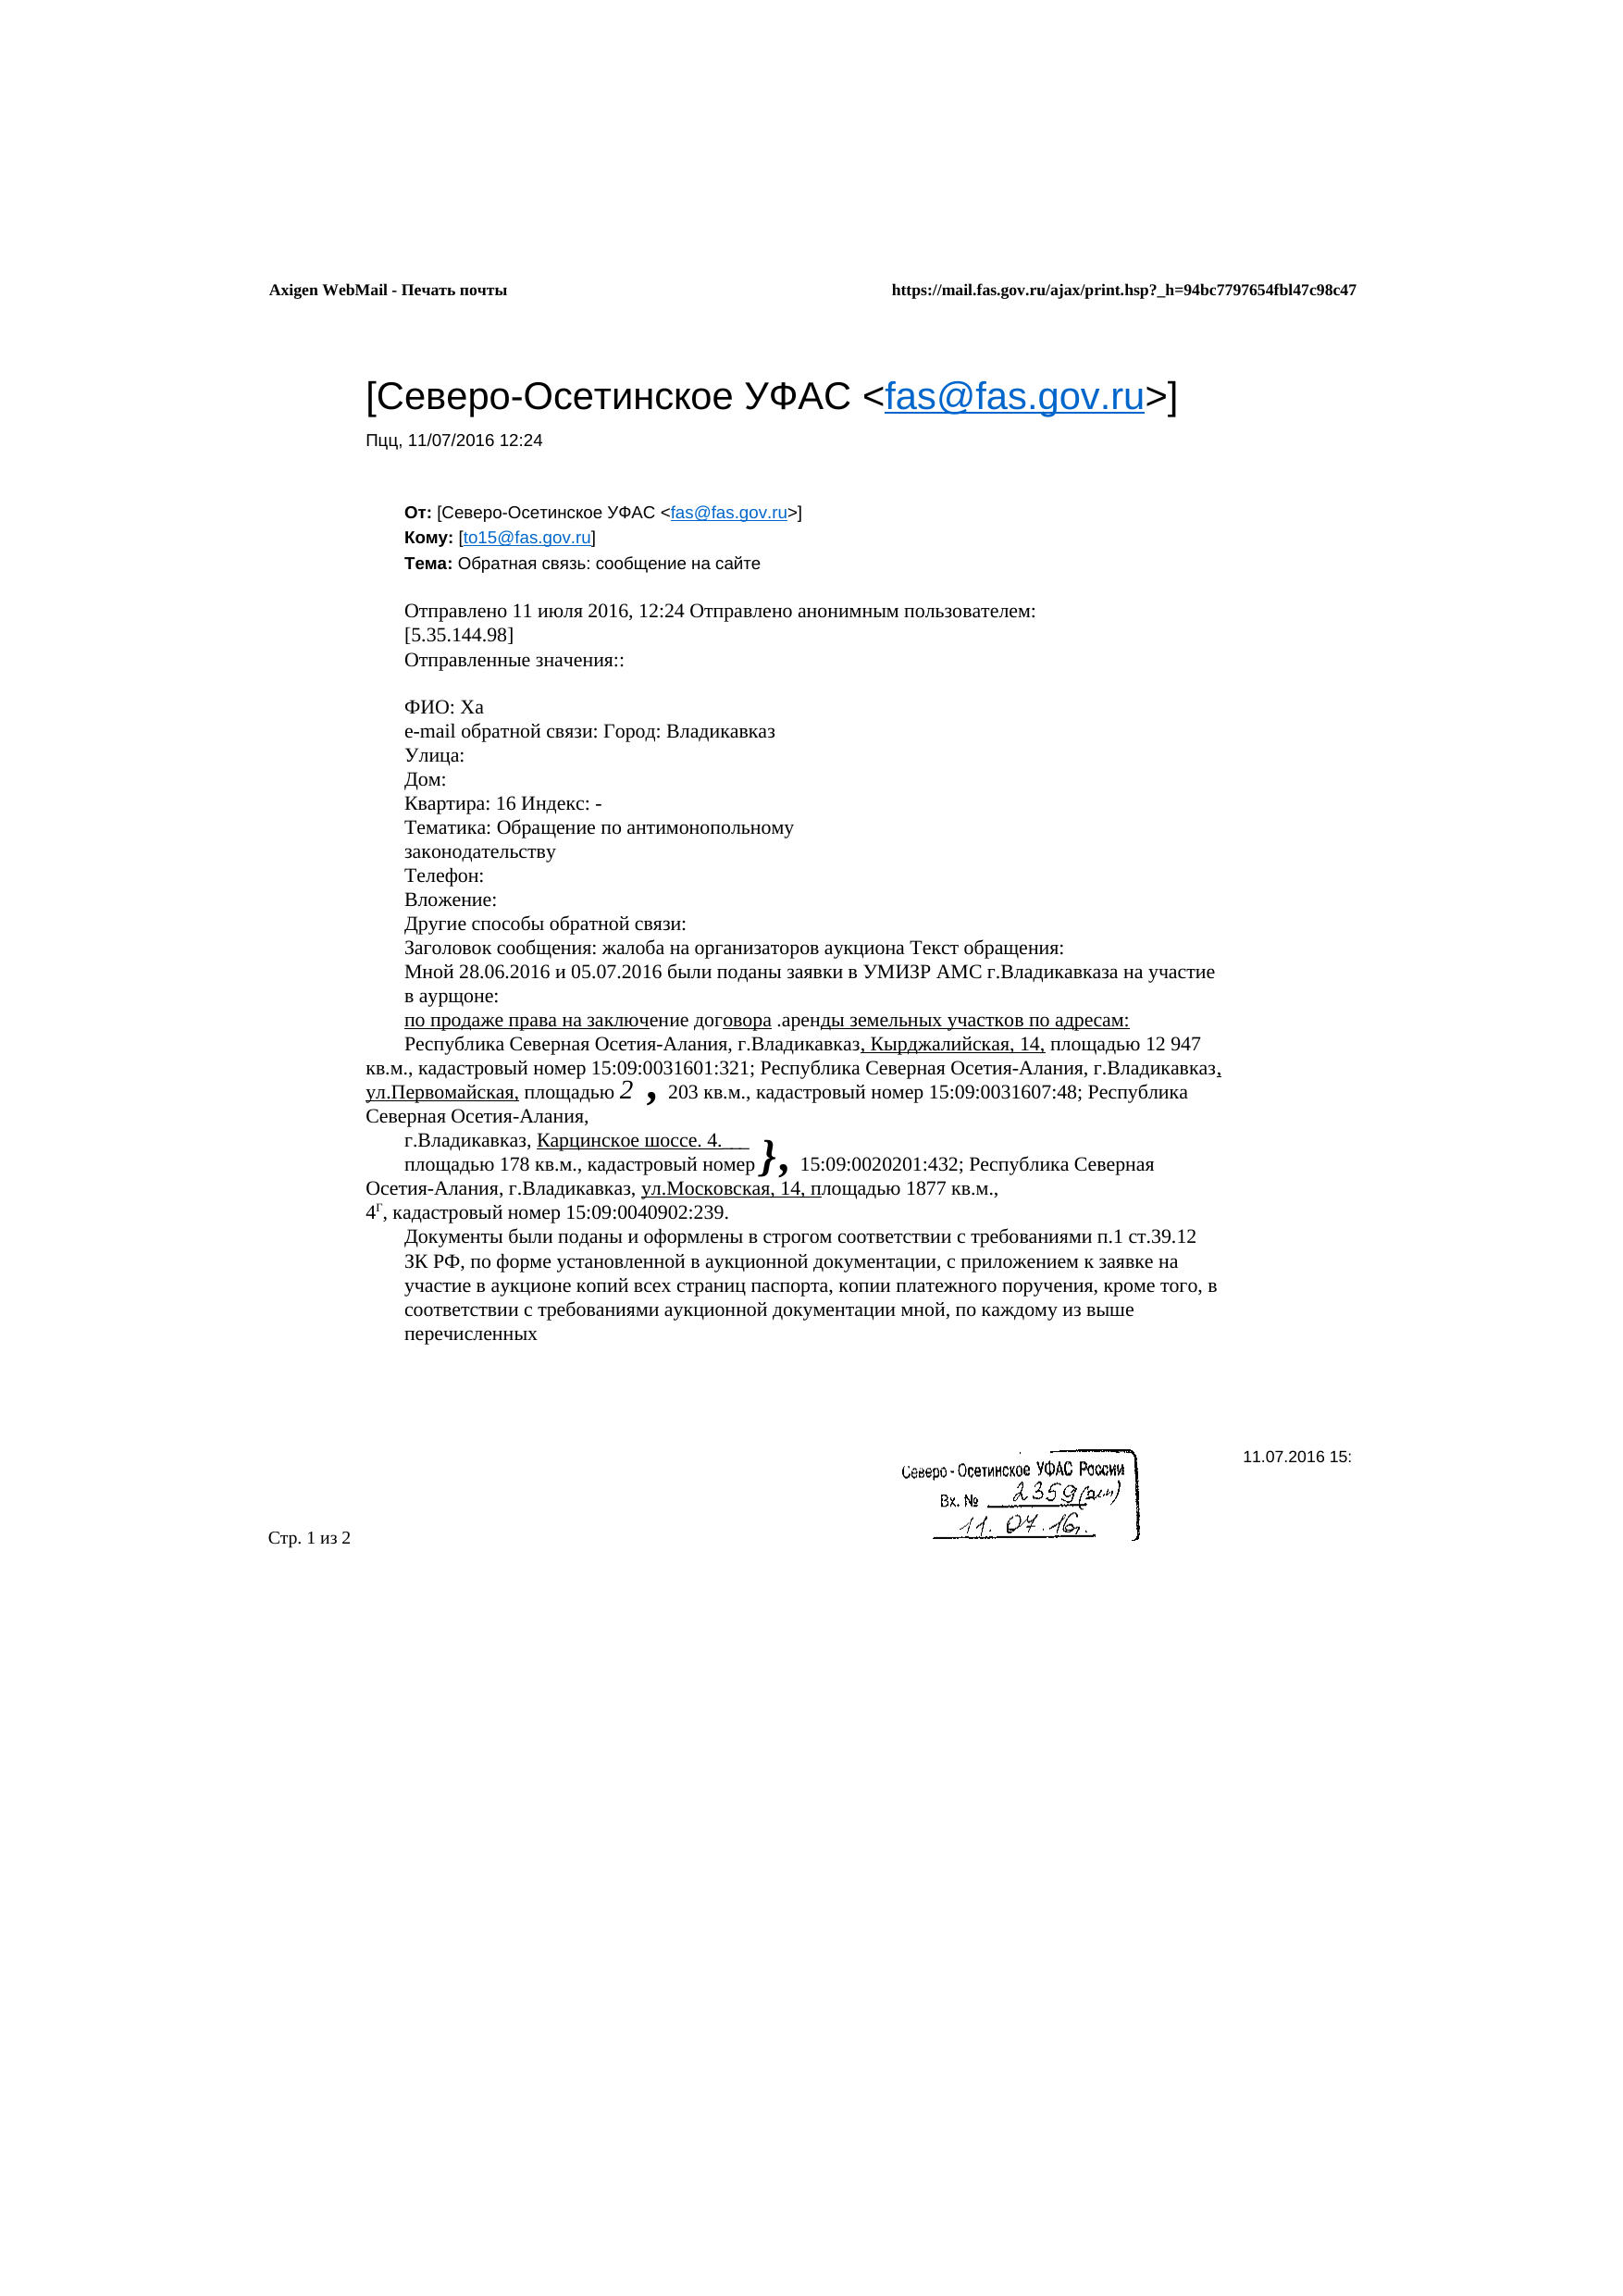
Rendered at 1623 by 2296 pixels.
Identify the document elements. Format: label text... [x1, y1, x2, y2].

text площадью 178 кв.м., кадастровый номер }, 15:09:0020201:432; Республика Северная Осетия-Алания, г.Владикавказ, ул.Московская, 14, площадью 1877 кв.м., [365, 1152, 1224, 1200]
text Мной 28.06.2016 и 05.07.2016 были поданы заявки в УМИЗР АМС г.Владикавказа на участие в аурщоне: [404, 960, 1224, 1008]
text г.Владикавказ, Карцинское шоссе. 4. [404, 1128, 1245, 1152]
text Вложение: [404, 887, 1245, 911]
text Отправлено 11 июля 2016, 12:24 Отправлено анонимным пользователем: [404, 599, 1176, 623]
text 11.07.2016 15: [903, 1449, 1352, 1466]
text Республика Северная Осетия-Алания, г.Владикавказ, Кырджалийская, 14, площадью 12 947 кв.м., кадастровый номер 15:09:0031601:321; Республика Северная Осетия-Алания, г.Владикавказ, ул.Первомайская, площадью 2 , 203 кв.м., кадастровый номер 15:09:0031607:48; Республика Северная Осетия-Алания, [365, 1032, 1224, 1128]
text Тема: Обратная связь: сообщение на сайте [404, 549, 1245, 575]
text Телефон: [404, 863, 1245, 887]
text ФИО: Ха [404, 694, 1245, 718]
text Стр. 1 из 2 [267, 1529, 351, 1547]
text Другие способы обратной связи: [404, 911, 1245, 936]
text законодательству [404, 838, 1245, 863]
text [Северо-Осетинское УФАС <fas@fas.gov.ru>] [365, 379, 1245, 417]
text Улица: [404, 742, 1245, 766]
text Дом: [404, 766, 1245, 790]
text Квартира: 16 Индекс: - [404, 790, 1176, 814]
text Пцц, 11/07/2016 12:24 [365, 433, 1245, 450]
text Документы были поданы и оформлены в строгом соответствии с требованиями п.1 ст.39.12 ЗК РФ, по форме установленной в аукционной документации, с приложением к заявке на участие в аукционе копий всех страниц паспорта, копии платежного поручения, кроме того, в соответствии с требованиями аукционной документации мной, по каждому из выше перечисленных [404, 1224, 1224, 1345]
text От: [Северо-Осетинское УФАС <fas@fas.gov.ru>] [404, 498, 1245, 524]
text Отправленные значения:: [404, 647, 1245, 671]
text Кому: [to15@fas.gov.ru] [404, 524, 1245, 549]
text по продаже права на заключение договора .аренды земельных участков по адресам: [404, 1008, 1224, 1032]
text 4Г, кадастровый номер 15:09:0040902:239. [365, 1200, 1245, 1224]
text Тематика: Обращение по антимонопольному [404, 814, 1245, 838]
text e-mail обратной связи: Город: Владикавказ [404, 718, 1245, 742]
text [5.35.144.98] [404, 623, 1245, 647]
text Заголовок сообщения: жалоба на организаторов аукциона Текст обращения: [404, 936, 1176, 960]
picture [902, 1449, 1140, 1541]
